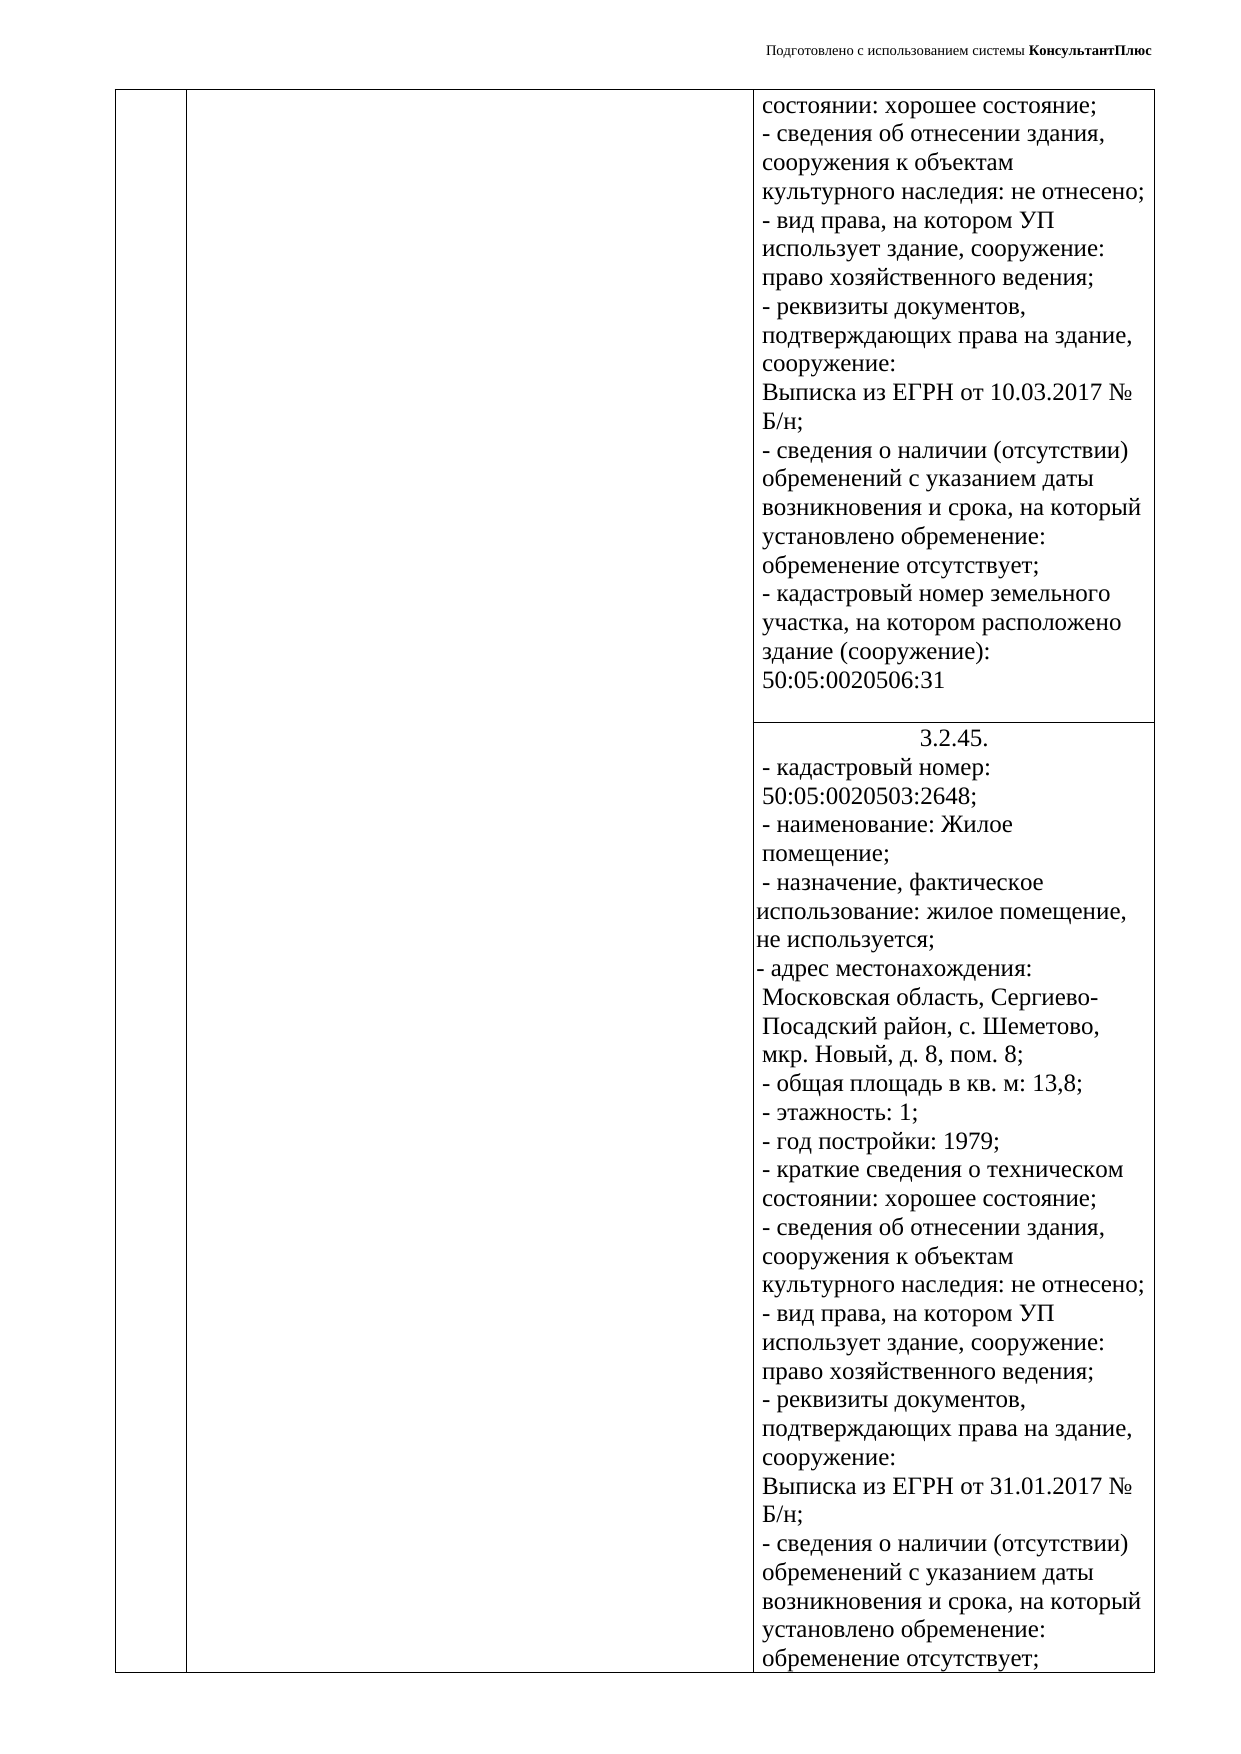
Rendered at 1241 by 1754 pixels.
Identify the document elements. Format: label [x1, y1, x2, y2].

table_cell [754, 723, 1154, 1672]
table_cell [754, 90, 1154, 722]
